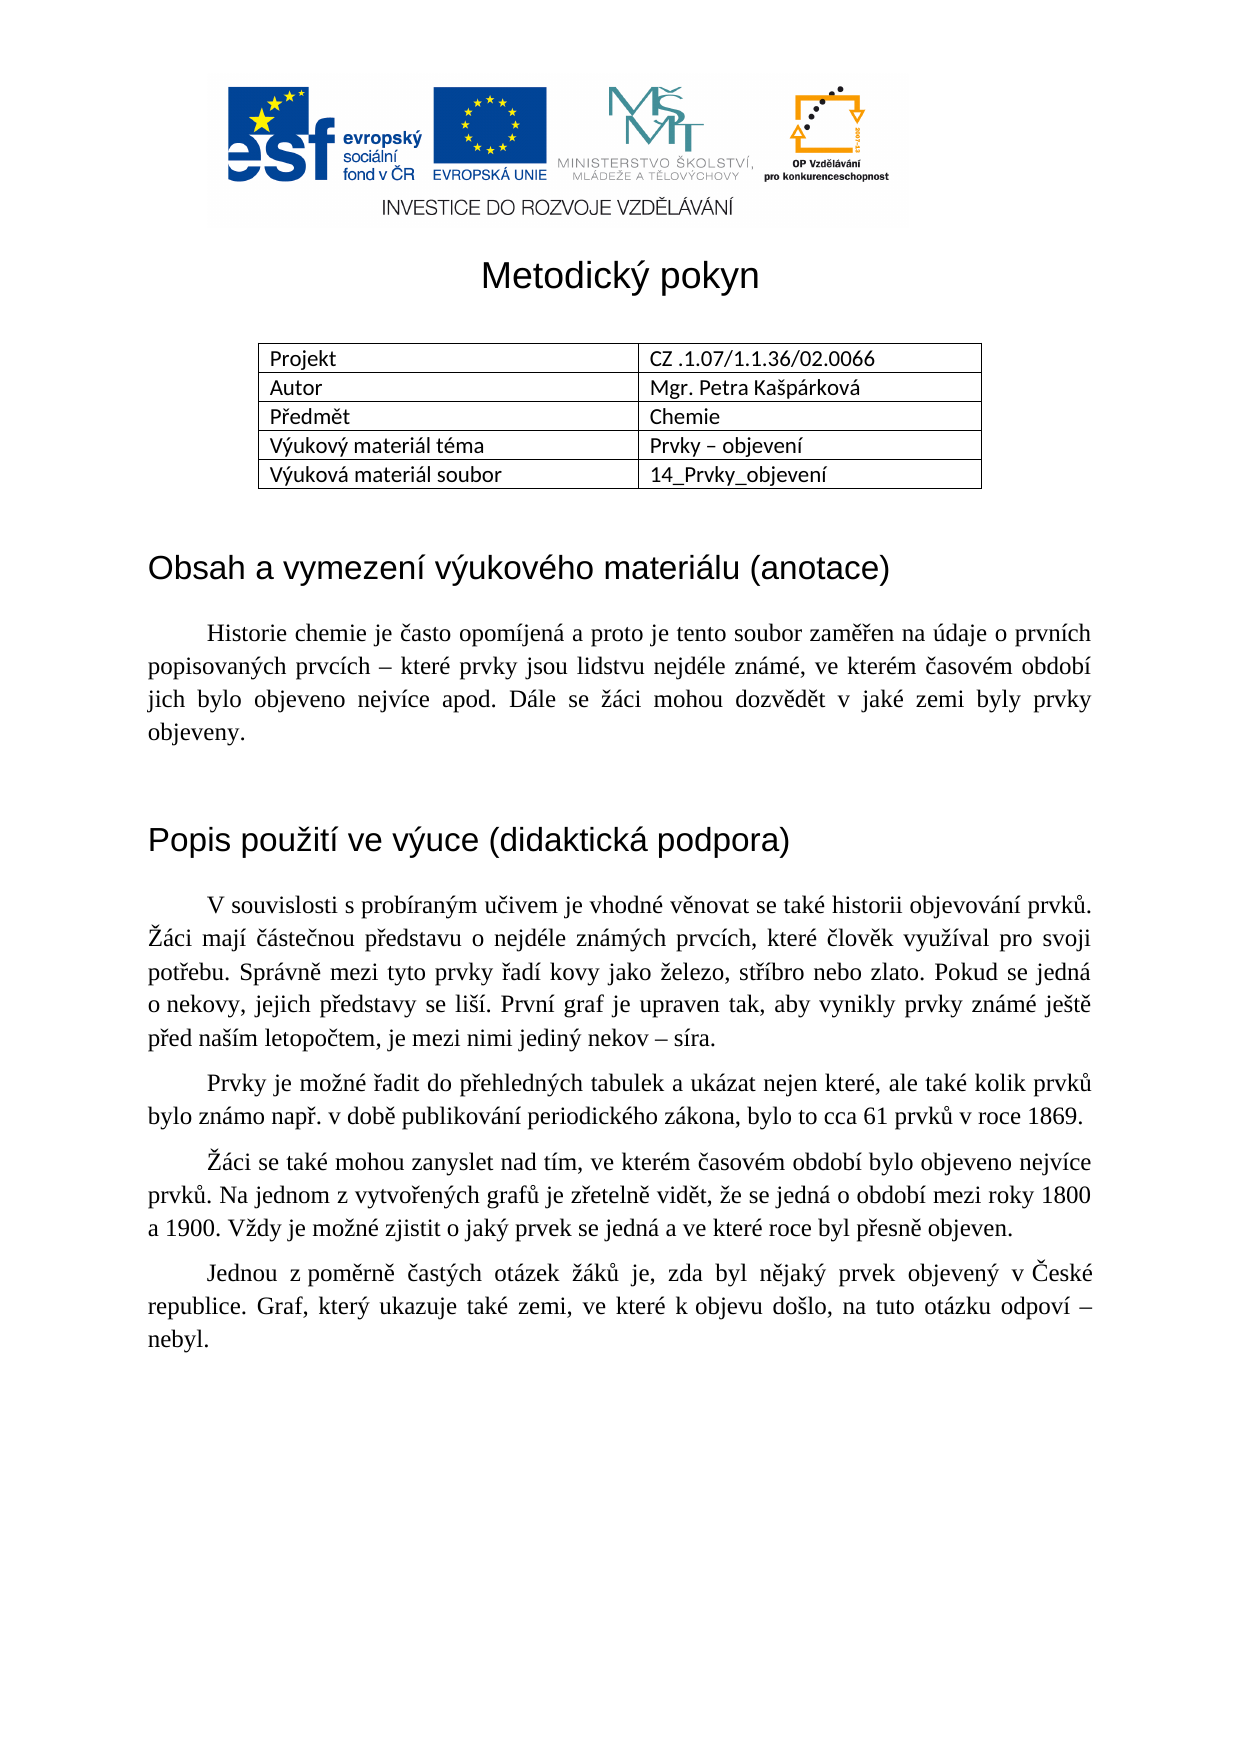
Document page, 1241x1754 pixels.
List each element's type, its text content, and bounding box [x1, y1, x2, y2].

table_cell Chemie [639, 402, 981, 430]
table_cell Prvky – objevení [639, 431, 981, 459]
table_cell Výukový materiál téma [259, 431, 638, 459]
text V souvislosti s probíraným učivem je vhodné věnovat se také historii objevování prvků. Žáci mají částečnou představu o nejdéle známých prvcích, které člověk využíval pro svoji potřebu. Správně mezi tyto prvky řadí kovy jako železo, stříbro nebo zlato. Pokud se jedná o nekovy, jejich představy se liší. První graf je upraven tak, aby vynikly prvky známé ještě před naším letopočtem, je mezi nimi jediný nekov – síra. [148, 891, 1093, 1051]
table_cell Autor [259, 373, 638, 401]
text Prvky je možné řadit do přehledných tabulek a ukázat nejen které, ale také kolik prvků bylo známo např. v době publikování periodického zákona, bylo to cca 61 prvků v roce 1869. [148, 1068, 1093, 1130]
text Metodický pokyn [148, 253, 1093, 296]
table_header CZ .1.07/1.1.36/02.0066 [639, 344, 981, 372]
text Historie chemie je často opomíjená a proto je tento soubor zaměřen na údaje o prvních popisovaných prvcích – které prvky jsou lidstvu nejdéle známé, ve kterém časovém období jich bylo objeveno nejvíce apod. Dále se žáci mohou dozvědět v jaké zemi byly prvky objeveny. [148, 618, 1093, 746]
table_cell 14_Prvky_objevení [639, 460, 981, 488]
text Jednou z poměrně častých otázek žáků je, zda byl nějaký prvek objevený v České republice. Graf, který ukazuje také zemi, ve které k objevu došlo, na tuto otázku odpoví – nebyl. [148, 1258, 1093, 1353]
table_header Projekt [259, 344, 638, 372]
text Popis použití ve výuce (didaktická podpora) [148, 820, 1093, 859]
text Žáci se také mohou zanyslet nad tím, ve kterém časovém období bylo objeveno nejvíce prvků. Na jednom z vytvořených grafů je zřetelně vidět, že se jedná o období mezi roky 1800 a 1900. Vždy je možné zjistit o jaký prvek se jedná a ve které roce byl přesně objeven. [148, 1147, 1093, 1241]
table_cell Mgr. Petra Kašpárková [639, 373, 981, 401]
table_cell Výuková materiál soubor [259, 460, 638, 488]
table_cell Předmět [259, 402, 638, 430]
text Obsah a vymezení výukového materiálu (anotace) [148, 548, 1093, 586]
